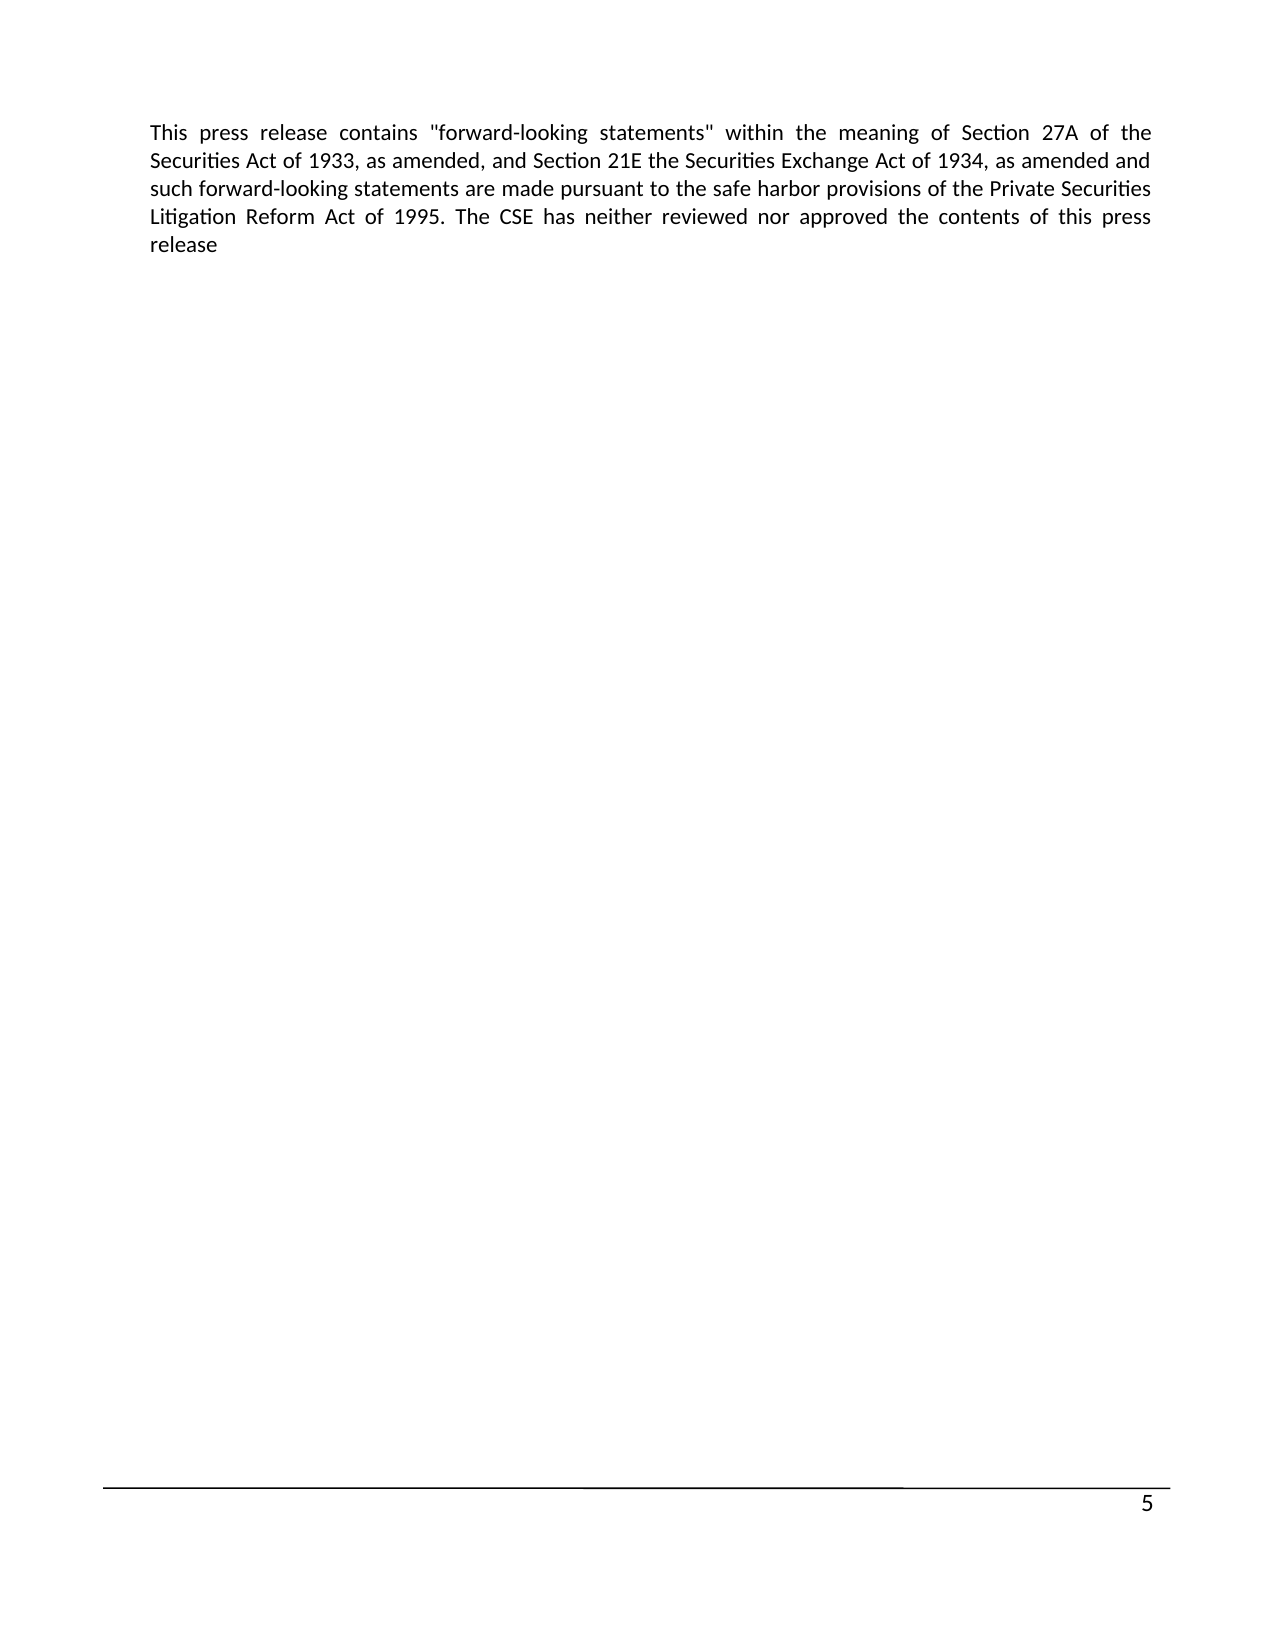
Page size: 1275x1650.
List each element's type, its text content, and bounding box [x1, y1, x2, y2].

text This press release contains "forward-looking statements" within the meaning of Section 27A of the Securities Act of 1933, as amended, and Section 21E the Securities Exchange Act of 1934, as amended and such forward-looking statements are made pursuant to the safe harbor provisions of the Private Securities Litigation Reform Act of 1995. The CSE has neither reviewed nor approved the contents of this press release [150, 118, 1153, 258]
